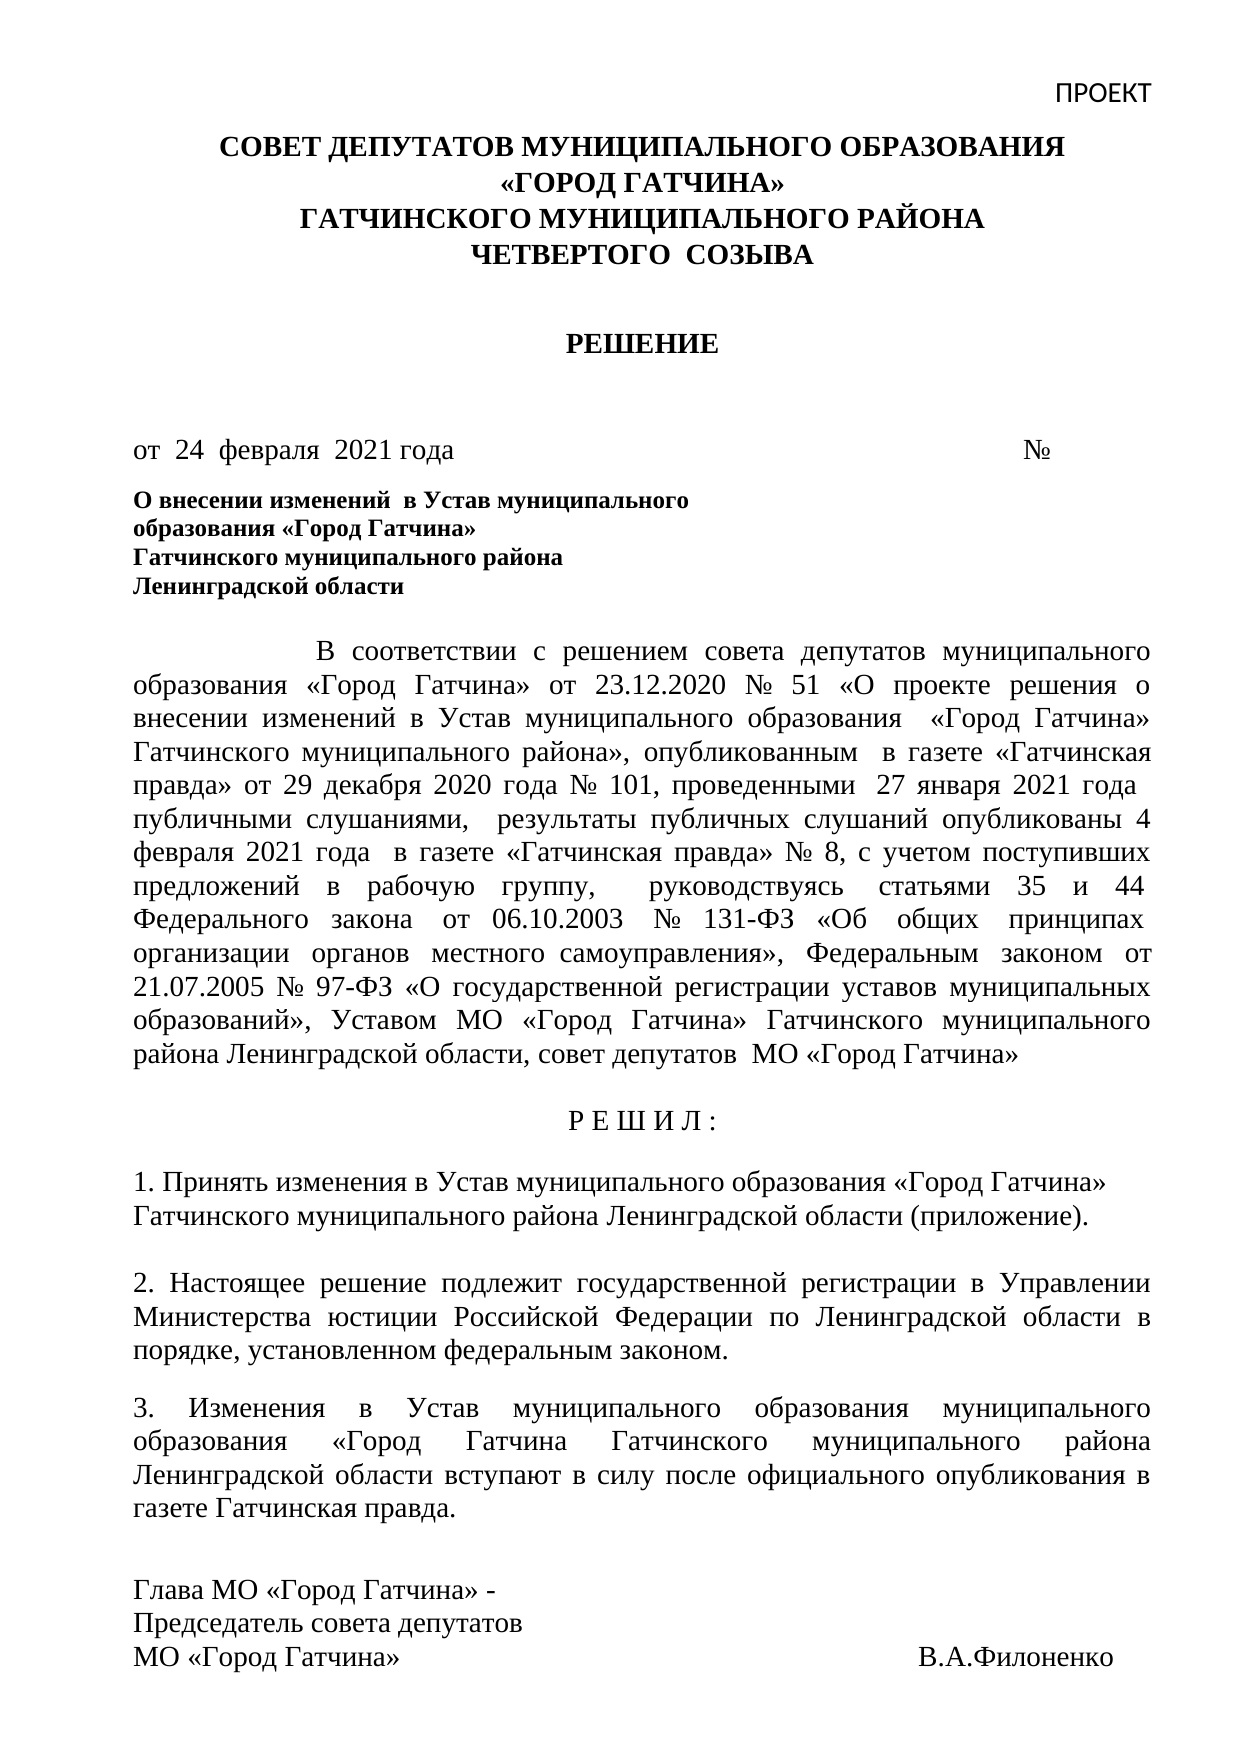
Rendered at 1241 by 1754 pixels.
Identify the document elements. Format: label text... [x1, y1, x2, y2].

text МО «Город Гатчина» В.А.Филоненко [133, 1639, 1152, 1673]
text Гатчинского муниципального района [133, 542, 1152, 571]
text ГАТЧИНСКОГО МУНИЦИПАЛЬНОГО РАЙОНА [133, 201, 1152, 235]
text Председатель совета депутатов [133, 1606, 1152, 1639]
text 2. Настоящее решение подлежит государственной регистрации в Управлении Министерства юстиции Российской Федерации по Ленинградской области в порядке, установленном федеральным законом. [133, 1265, 1152, 1366]
text О внесении изменений в Устав муниципального [133, 485, 1152, 513]
text РЕШЕНИЕ [133, 326, 1152, 360]
text Р Е Ш И Л : [133, 1103, 1152, 1136]
text 1. Принять изменения в Устав муниципального образования «Город Гатчина» Гатчинского муниципального района Ленинградской области (приложение). [133, 1164, 1152, 1232]
text «ГОРОД ГАТЧИНА» [133, 165, 1152, 199]
text Глава МО «Город Гатчина» - [133, 1572, 1152, 1606]
text от 24 февраля 2021 года № [133, 432, 1152, 466]
text ЧЕТВЕРТОГО СОЗЫВА [133, 237, 1152, 271]
text ПРОЕКТ [133, 74, 1152, 109]
text 3. Изменения в Устав муниципального образования муниципального образования «Город Гатчина Гатчинского муниципального района Ленинградской области вступают в силу после официального опубликования в газете Гатчинская правда. [133, 1390, 1152, 1524]
text СОВЕТ ДЕПУТАТОВ МУНИЦИПАЛЬНОГО ОБРАЗОВАНИЯ [133, 129, 1152, 162]
text образования «Город Гатчина» [133, 513, 1152, 542]
text Ленинградской области [133, 571, 1152, 600]
title В соответствии с решением совета депутатов муниципального образования «Город Гатчина» от 23.12.2020 № 51 «О проекте решения о внесении изменений в Устав муниципального образования «Город Гатчина» Гатчинского муниципального района», опубликованным в газете «Гатчинская правда» от 29 декабря 2020 года № 101, проведенными 27 января 2021 года публичными слушаниями, результаты публичных слушаний опубликованы 4 февраля 2021 года в газете «Гатчинская правда» № 8, с учетом поступивших предложений в рабочую группу, руководствуясь статьями 35 и 44 Федерального закона от 06.10.2003 № 131-ФЗ «Об общих принципах организации органов местного самоуправления», Федеральным законом от 21.07.2005 № 97-ФЗ «О государственной регистрации уставов муниципальных образований», Уставом МО «Город Гатчина» Гатчинского муниципального района Ленинградской области, совет депутатов МО «Город Гатчина» [133, 633, 1152, 768]
